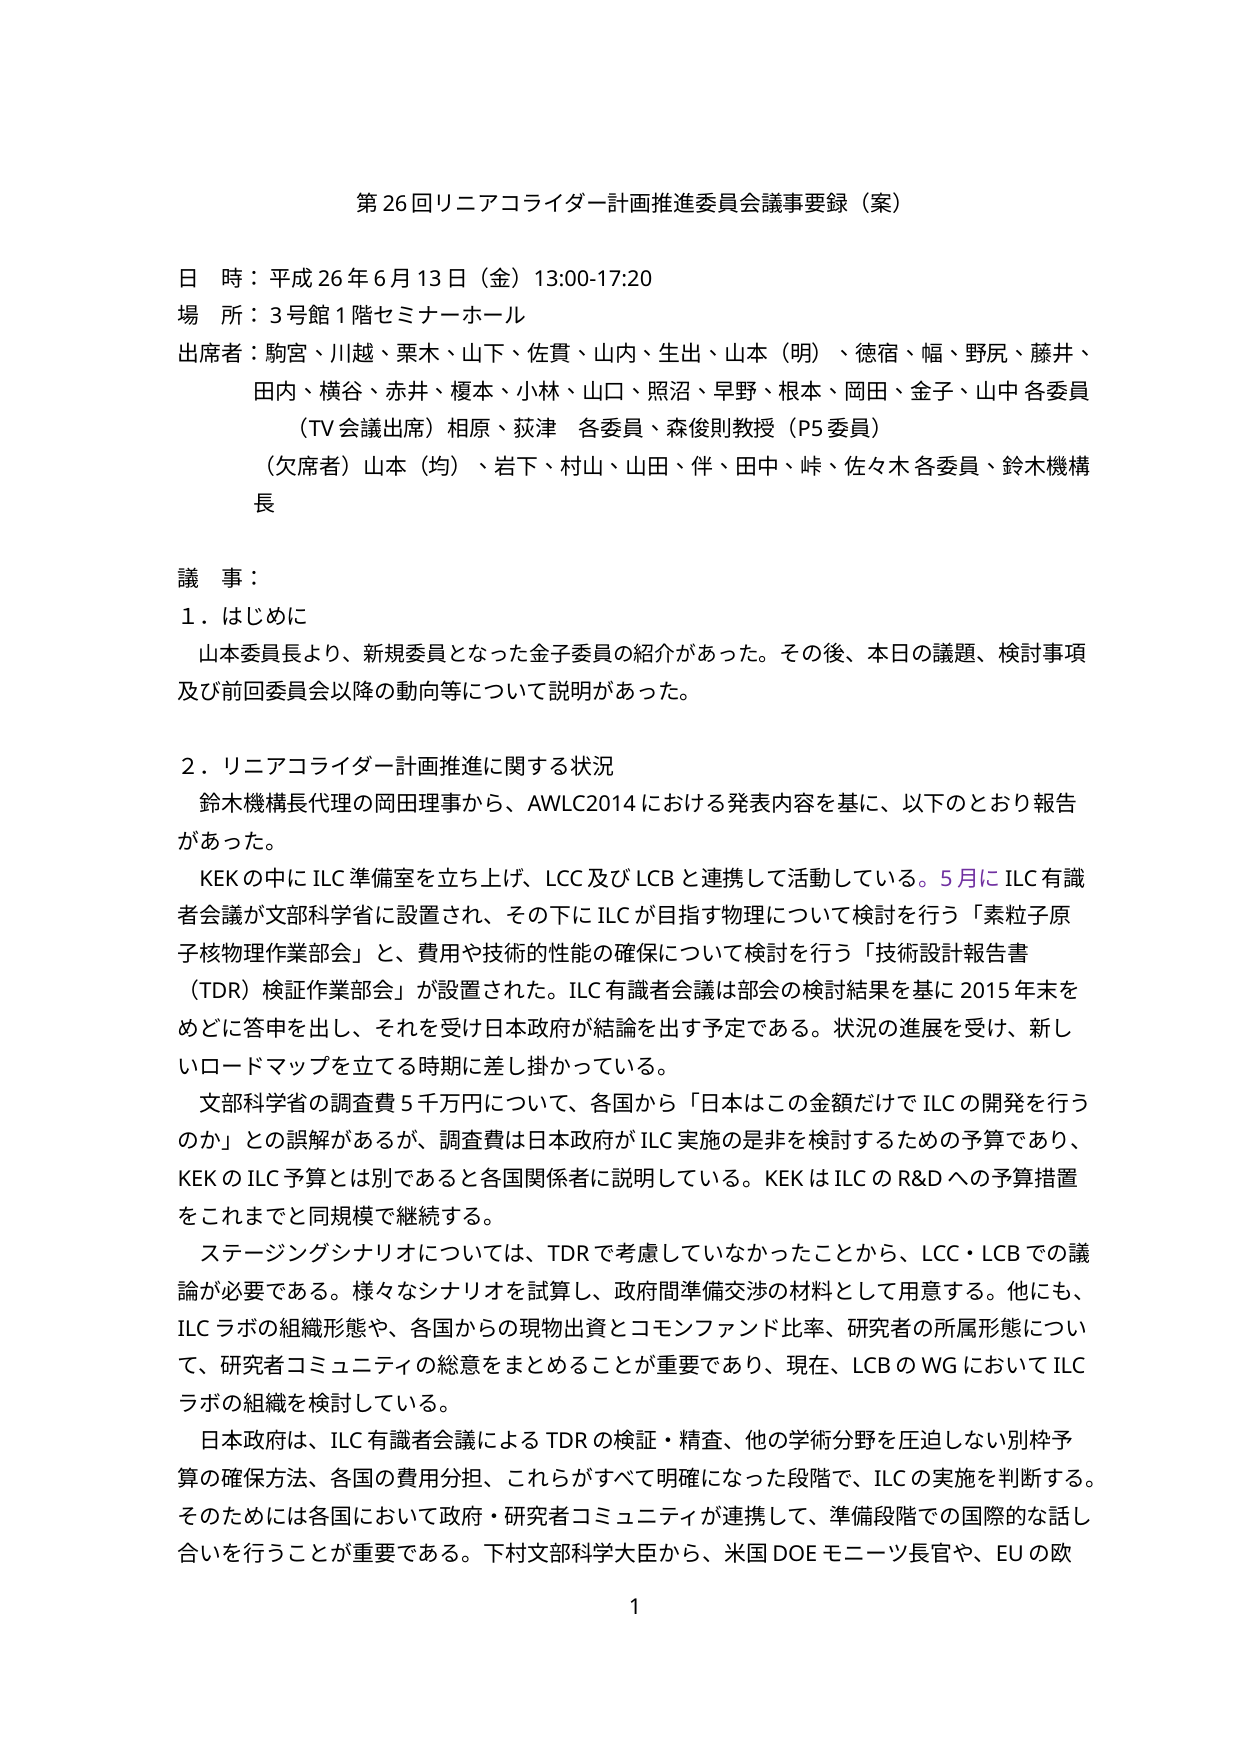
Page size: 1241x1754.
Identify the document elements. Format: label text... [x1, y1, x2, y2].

text 第26回リニアコライダー計画推進委員会議事要録（案） [177, 183, 1092, 221]
text ステージングシナリオについては、TDRで考慮していなかったことから、LCC・LCBでの議論が必要である。様々なシナリオを試算し、政府間準備交渉の材料として用意する。他にも、ILCラボの組織形態や、各国からの現物出資とコモンファンド比率、研究者の所属形態について、研究者コミュニティの総意をまとめることが重要であり、現在、LCBのWGにおいてILCラボの組織を検討している。 [177, 1233, 1092, 1421]
text 山本委員長より、新規委員となった金子委員の紹介があった。その後、本日の議題、検討事項及び前回委員会以降の動向等について説明があった。 [177, 633, 1092, 708]
text 日 時： 平成26年6月13日（金）13:00-17:20 [177, 258, 1092, 296]
text 出席者：駒宮、川越、栗木、山下、佐貫、山内、生出、山本（明）、徳宿、幅、野尻、藤井、田内、横谷、赤井、榎本、小林、山口、照沼、早野、根本、岡田、金子、山中 各委員 [177, 333, 1092, 408]
text KEKの中にILC準備室を立ち上げ、LCC及びLCBと連携して活動している。5月にILC有識者会議が文部科学省に設置され、その下にILCが目指す物理について検討を行う「素粒子原子核物理作業部会」と、費用や技術的性能の確保について検討を行う「技術設計報告書（TDR）検証作業部会」が設置された。ILC有識者会議は部会の検討結果を基に2015年末をめどに答申を出し、それを受け日本政府が結論を出す予定である。状況の進展を受け、新しいロードマップを立てる時期に差し掛かっている。 [177, 858, 1092, 1083]
text （欠席者）山本（均）、岩下、村山、山田、伴、田中、峠、佐々木 各委員、鈴木機構長 [254, 446, 1092, 521]
text １．はじめに [177, 596, 1092, 633]
text 鈴木機構長代理の岡田理事から、AWLC2014における発表内容を基に、以下のとおり報告があった。 [177, 783, 1092, 858]
text ２．リニアコライダー計画推進に関する状況 [177, 746, 1092, 783]
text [177, 1421, 1092, 1571]
text 文部科学省の調査費5千万円について、各国から「日本はこの金額だけでILCの開発を行うのか」との誤解があるが、調査費は日本政府がILC実施の是非を検討するための予算であり、KEKのILC予算とは別であると各国関係者に説明している。KEKはILCのR&Dへの予算措置をこれまでと同規模で継続する。 [177, 1083, 1092, 1233]
text （TV会議出席）相原、荻津 各委員、森俊則教授（P5委員） [177, 408, 1092, 446]
text 場 所： 3号館1階セミナーホール [177, 296, 1092, 333]
text 議 事： [177, 558, 1092, 596]
